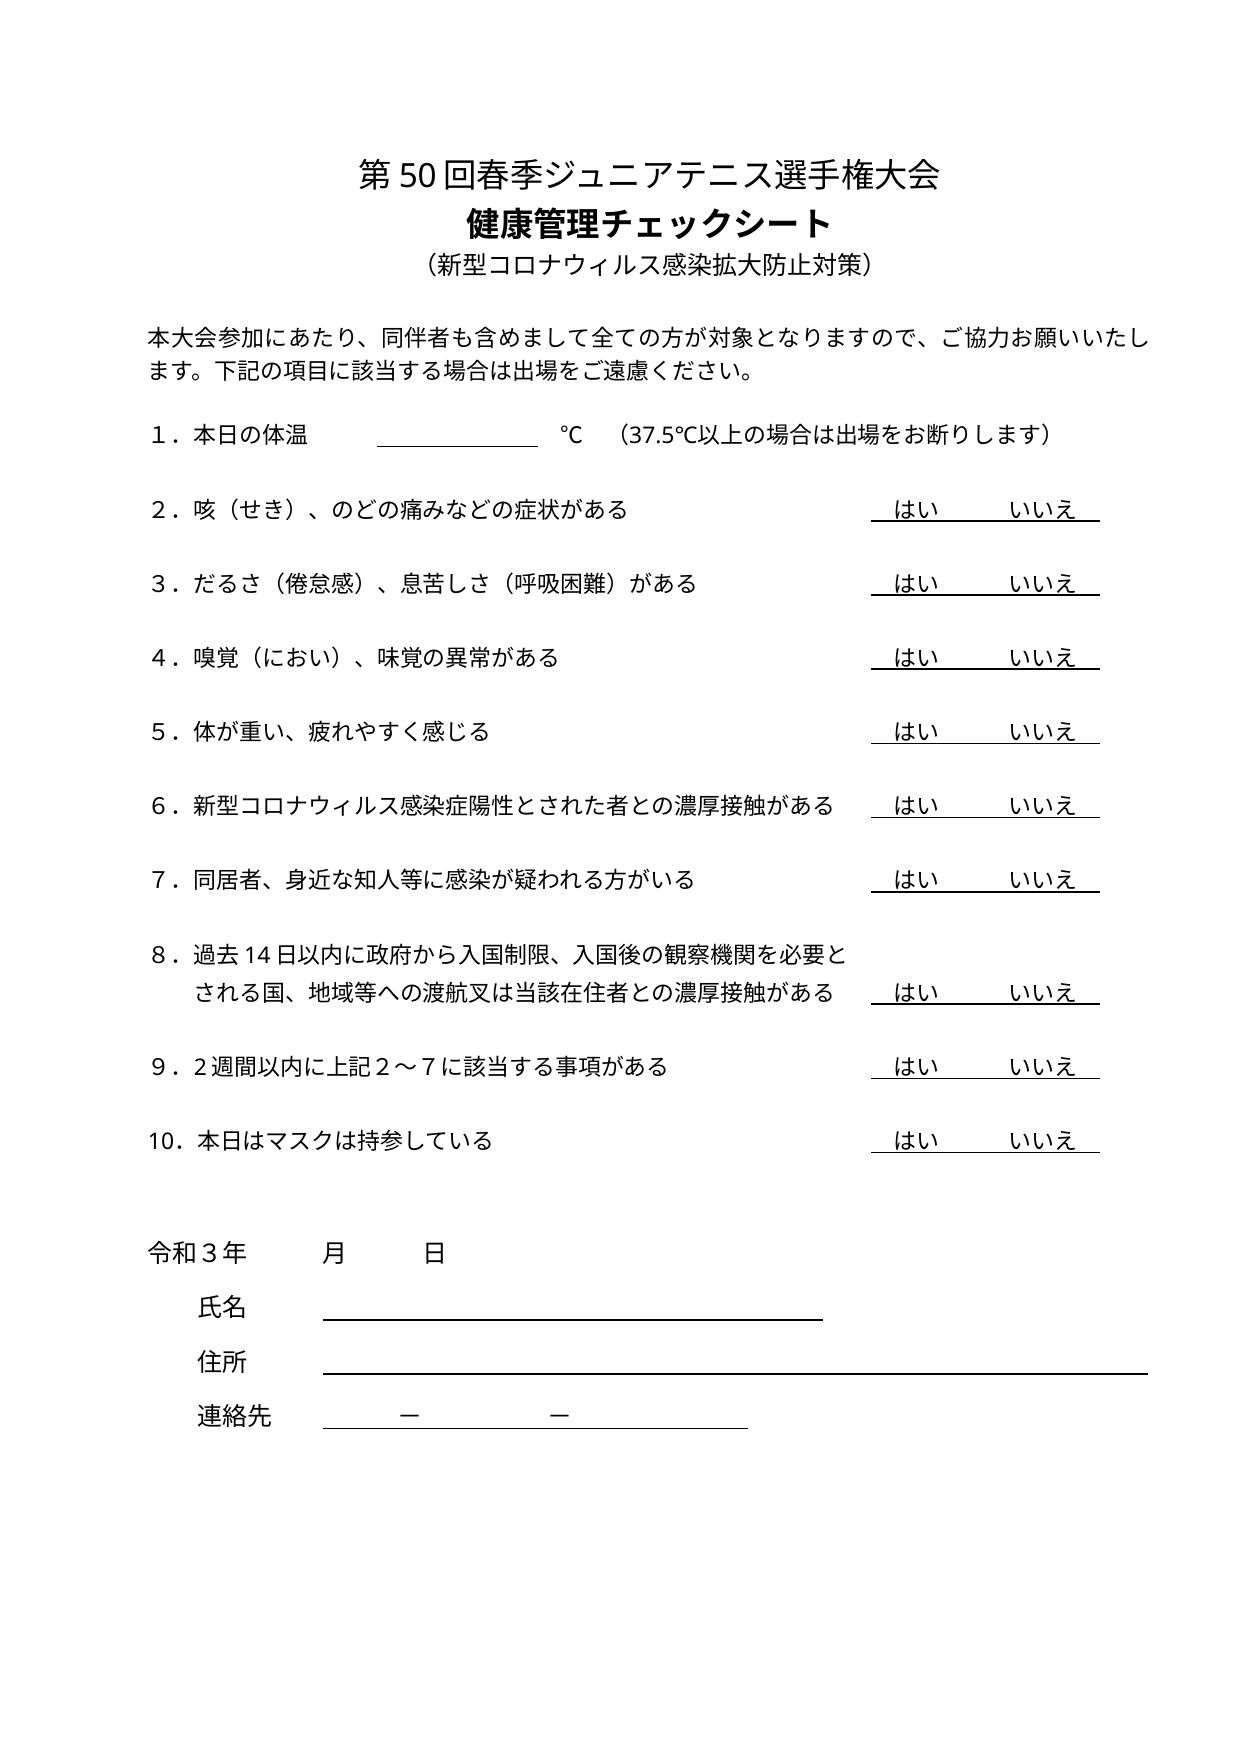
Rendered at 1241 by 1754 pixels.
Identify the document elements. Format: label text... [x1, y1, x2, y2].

text 連絡先 － － [148, 1397, 1152, 1433]
text 健康管理チェックシート [148, 197, 1152, 246]
text ６．新型コロナウィルス感染症陽性とされた者との濃厚接触がある はい いいえ [148, 788, 1152, 821]
text ４．嗅覚（におい）、味覚の異常がある はい いいえ [148, 640, 1152, 673]
text される国、地域等への渡航叉は当該在住者との濃厚接触がある はい いいえ [148, 975, 1152, 1008]
text 氏名 [148, 1288, 1152, 1324]
text ８．過去14日以内に政府から入国制限、入国後の観察機関を必要と [148, 936, 1152, 970]
text ９．2週間以内に上記２～７に該当する事項がある はい いいえ [148, 1049, 1152, 1082]
text ７．同居者、身近な知人等に感染が疑われる方がいる はい いいえ [148, 862, 1152, 896]
text （新型コロナウィルス感染拡大防止対策） [148, 246, 1152, 282]
text 令和３年 月 日 [148, 1233, 1152, 1270]
text ２．咳（せき）、のどの痛みなどの症状がある はい いいえ [148, 491, 1152, 525]
text 本大会参加にあたり、同伴者も含めまして全ての方が対象となりますので、ご協力お願いいたします。下記の項目に該当する場合は出場をご遠慮ください。 [148, 319, 1152, 386]
text １．本日の体温 ℃ （37.5℃以上の場合は出場をお断りします） [148, 417, 1152, 451]
text ５．体が重い、疲れやすく感じる はい いいえ [148, 714, 1152, 747]
text 10．本日はマスクは持参している はい いいえ [148, 1123, 1152, 1157]
text 第50回春季ジュニアテニス選手権大会 [148, 149, 1152, 197]
text ３．だるさ（倦怠感）、息苦しさ（呼吸困難）がある はい いいえ [148, 566, 1152, 599]
text 住所 [148, 1342, 1152, 1378]
